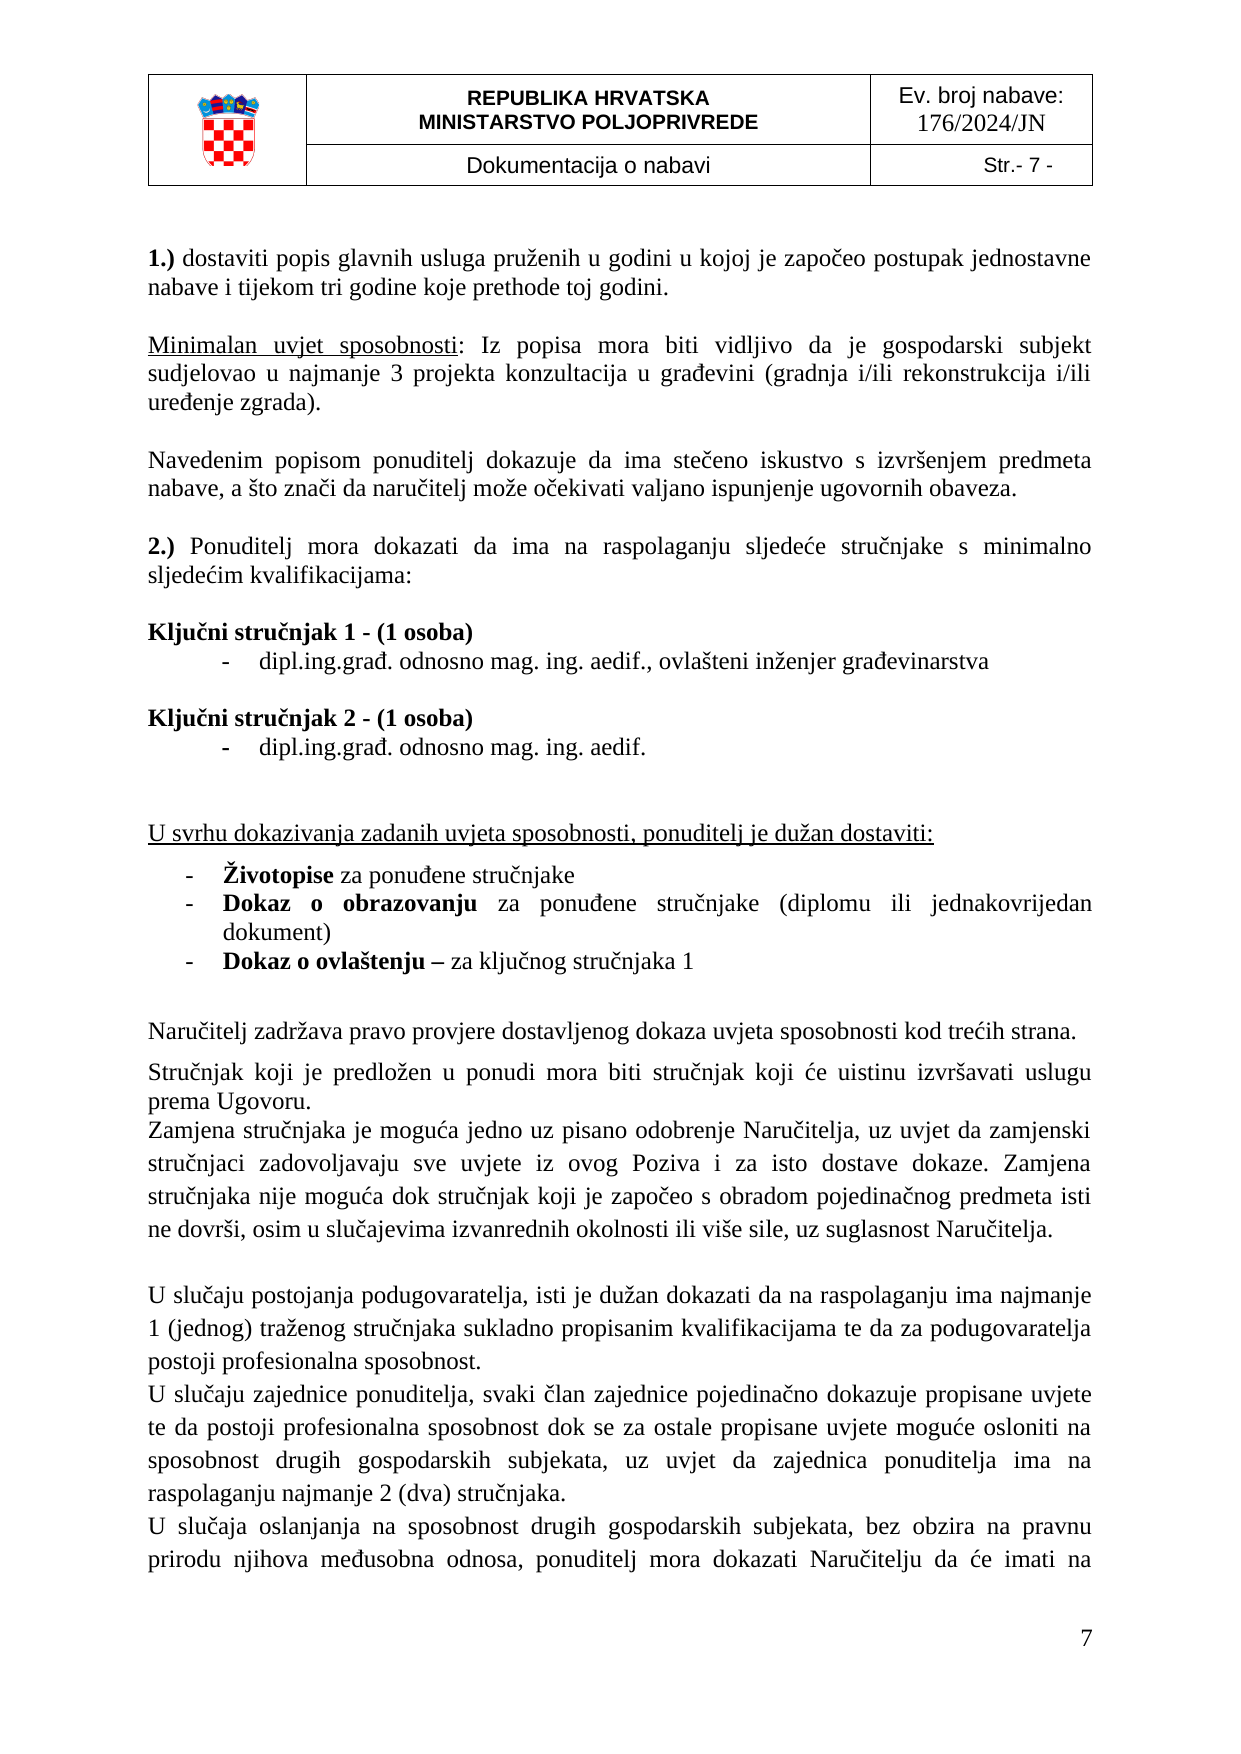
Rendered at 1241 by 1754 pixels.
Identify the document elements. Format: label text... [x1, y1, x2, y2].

text U slučaju zajednice ponuditelja, svaki član zajednice pojedinačno dokazuje propisane uvjete te da postoji profesionalna sposobnost dok se za ostale propisane uvjete moguće osloniti na sposobnost drugih gospodarskih subjekata, uz uvjet da zajednica ponuditelja ima na raspolaganju najmanje 2 (dva) stručnjaka. [148, 1379, 1092, 1507]
text Minimalan uvjet sposobnosti: Iz popisa mora biti vidljivo da je gospodarski subjekt sudjelovao u najmanje 3 projekta konzultacija u građevini (gradnja i/ili rekonstrukcija i/ili uređenje zgrada). [148, 330, 1092, 416]
list Dokaz o obrazovanju za ponuđene stručnjake (diplomu ili jednakovrijedan dokument) [185, 888, 1092, 946]
text U svrhu dokazivanja zadanih uvjeta sposobnosti, ponuditelj je dužan dostaviti: [148, 818, 1092, 847]
text 1.) dostaviti popis glavnih usluga pruženih u godini u kojoj je započeo postupak jednostavne nabave i tijekom tri godine koje prethode toj godini. [148, 243, 1092, 301]
list dipl.ing.građ. odnosno mag. ing. aedif. [221, 732, 1092, 761]
text Navedenim popisom ponuditelj dokazuje da ima stečeno iskustvo s izvršenjem predmeta nabave, a što znači da naručitelj može očekivati valjano ispunjenje ugovornih obaveza. [148, 445, 1092, 502]
list Životopise za ponuđene stručnjake [185, 860, 1092, 888]
text Ključni stručnjak 2 - (1 osoba) [148, 703, 1092, 732]
list Dokaz o ovlaštenju – za ključnog stručnjaka 1 [185, 946, 1092, 975]
text U slučaju postojanja podugovaratelja, isti je dužan dokazati da na raspolaganju ima najmanje 1 (jednog) traženog stručnjaka sukladno propisanim kvalifikacijama te da za podugovaratelja postoji profesionalna sposobnost. [148, 1280, 1092, 1374]
text Naručitelj zadržava pravo provjere dostavljenog dokaza uvjeta sposobnosti kod trećih strana. [148, 1016, 1092, 1045]
text Ključni stručnjak 1 - (1 osoba) [148, 617, 1092, 646]
text Stručnjak koji je predložen u ponudi mora biti stručnjak koji će uistinu izvršavati uslugu prema Ugovoru. [148, 1057, 1092, 1115]
text Zamjena stručnjaka je moguća jedno uz pisano odobrenje Naručitelja, uz uvjet da zamjenski stručnjaci zadovoljavaju sve uvjete iz ovog Poziva i za isto dostave dokaze. Zamjena stručnjaka nije moguća dok stručnjak koji je započeo s obradom pojedinačnog predmeta isti ne dovrši, osim u slučajevima izvanrednih okolnosti ili više sile, uz suglasnost Naručitelja. [148, 1115, 1092, 1242]
picture [197, 94, 260, 166]
text 2.) Ponuditelj mora dokazati da ima na raspolaganju sljedeće stručnjake s minimalno sljedećim kvalifikacijama: [148, 531, 1092, 588]
list dipl.ing.građ. odnosno mag. ing. aedif., ovlašteni inženjer građevinarstva [221, 646, 1092, 675]
